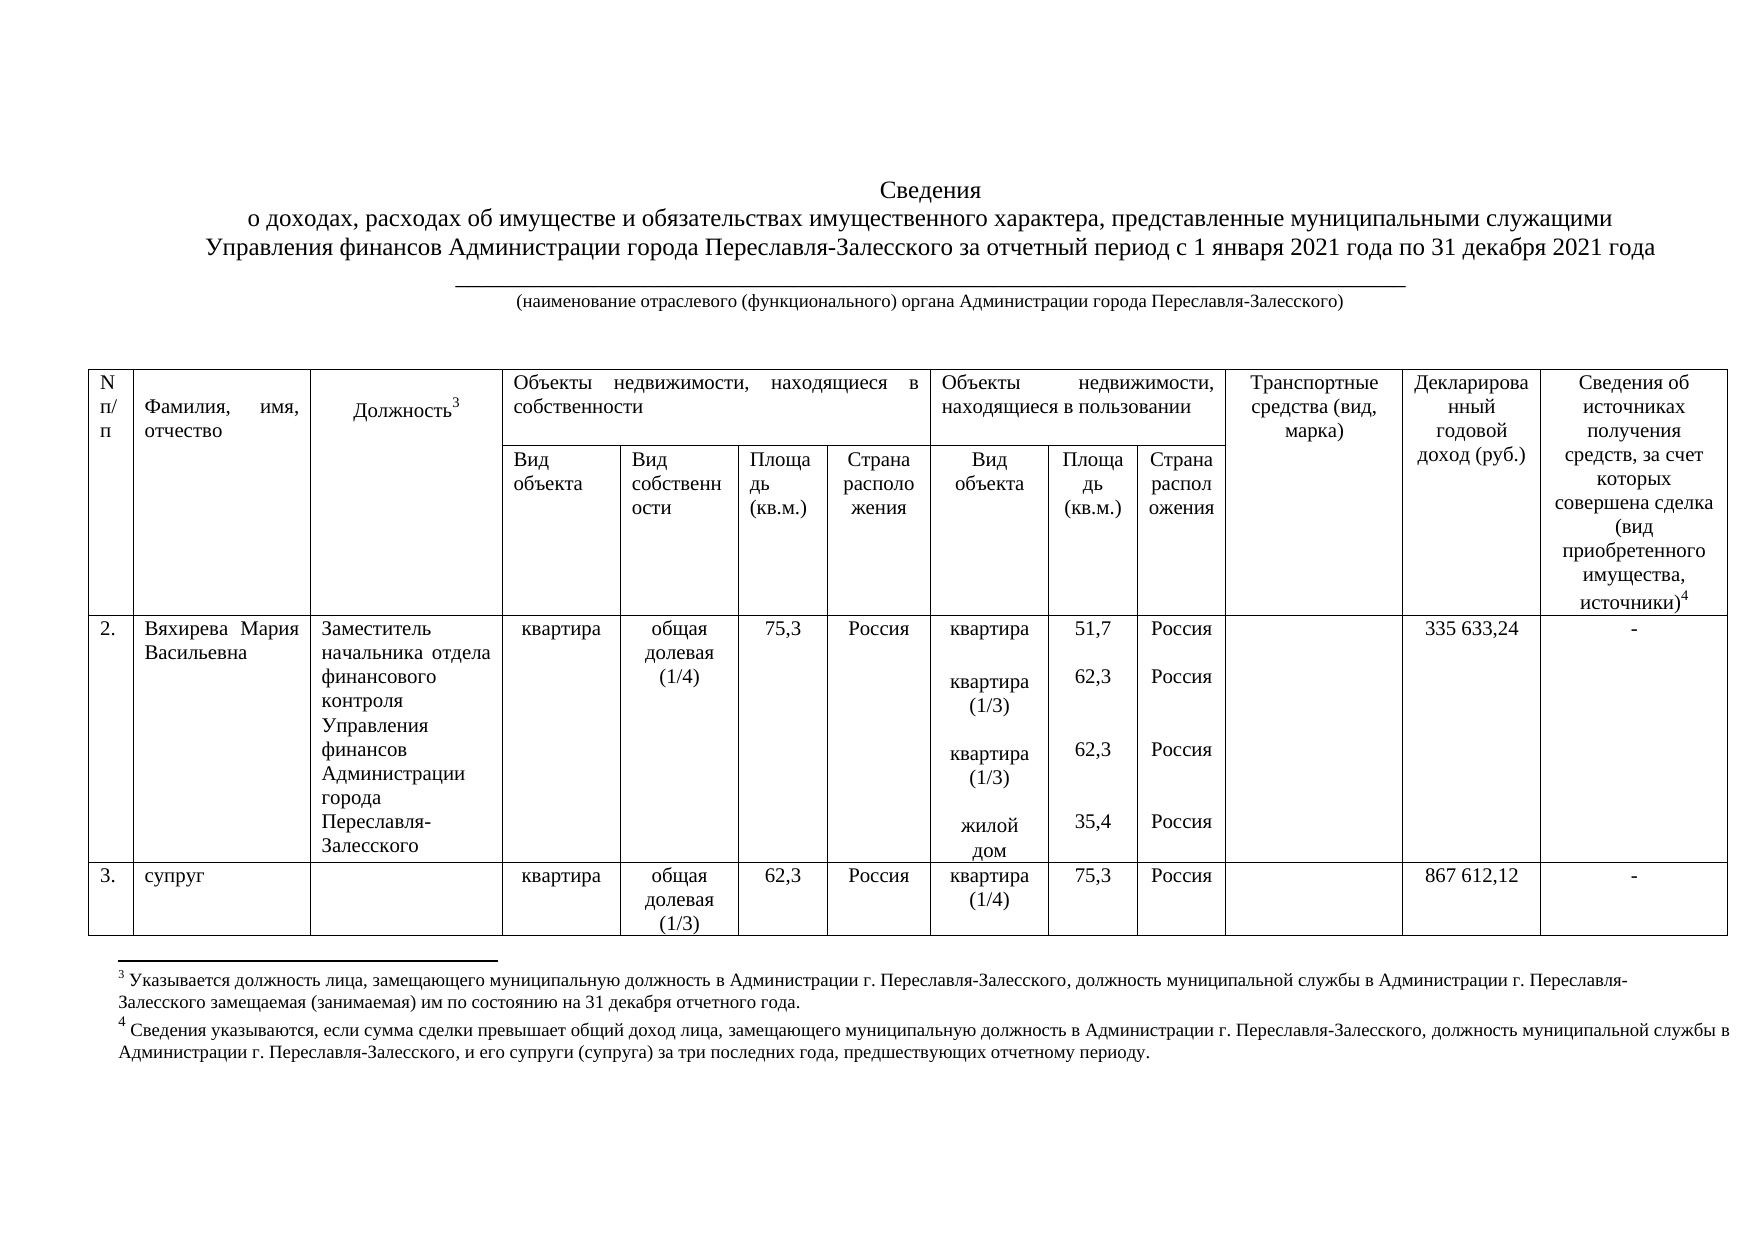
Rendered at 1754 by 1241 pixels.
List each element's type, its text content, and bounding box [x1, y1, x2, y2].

table_cell Россия [1138, 863, 1225, 935]
table_cell квартира (1/4) [931, 863, 1048, 935]
table_cell 867 612,12 [1403, 863, 1540, 935]
table_cell Страна расположения [828, 446, 930, 615]
text ____________________________________________________________________________ [118, 261, 1742, 290]
table_cell Вид собственности [621, 446, 738, 615]
table_header Сведения об источниках получения средств, за счет которых совершена сделка (вид приобретенного имущества, источники) [1541, 370, 1727, 615]
table_cell супруг [134, 863, 310, 935]
table_cell Страна расположения [1138, 446, 1225, 615]
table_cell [828, 863, 930, 935]
text Управления финансов Администрации города Переславля-Залесского за отчетный период с 1 января 2021 года по 31 декабря 2021 года [118, 232, 1742, 261]
table_header Транспортные средства (вид, марка) [1226, 370, 1402, 615]
table_cell Площадь (кв.м.) [1049, 446, 1137, 615]
text о доходах, расходах об имуществе и обязательствах имущественного характера, представленные муниципальными служащими [118, 203, 1742, 232]
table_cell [621, 863, 738, 935]
table_cell Заместитель начальника отдела финансового контроля Управления финансов Администрации города Переславля-Залесского [311, 616, 502, 862]
table_cell - [1541, 863, 1727, 935]
text (наименование отраслевого (функционального) органа Администрации города Переславля-Залесского) [118, 290, 1742, 311]
table_cell [1226, 863, 1402, 935]
table_cell 51,7 62,3 62,3 35,4 [1049, 616, 1137, 862]
table_cell Вид объекта [931, 446, 1048, 615]
table_cell [89, 863, 133, 935]
table_cell квартира квартира (1/3) квартира (1/3) жилой дом [931, 616, 1048, 862]
table_cell Вид объекта [503, 446, 620, 615]
table_cell 62,3 62,3 51,7 [739, 863, 827, 935]
table_header Декларированный годовой доход (руб.) [1403, 370, 1540, 615]
table_cell Вяхирева Мария Васильевна [134, 616, 310, 862]
table_header Должность [311, 370, 502, 615]
table_cell [89, 616, 133, 862]
table_cell - [1541, 616, 1727, 862]
table_cell квартира [503, 616, 620, 862]
table_cell Россия [828, 616, 930, 862]
table_cell 335 633,24 [1403, 616, 1540, 862]
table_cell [503, 863, 620, 935]
table_cell 75,3 [739, 616, 827, 862]
text Сведения [118, 175, 1742, 203]
table_cell Площадь (кв.м.) [739, 446, 827, 615]
table_cell Россия Россия Россия Россия [1138, 616, 1225, 862]
table_cell 75,3 [1049, 863, 1137, 935]
table_header Объекты недвижимости, находящиеся в пользовании [931, 370, 1225, 445]
table_header N п/п [89, 370, 133, 615]
table_cell общая долевая (1/4) [621, 616, 738, 862]
table_cell [311, 863, 502, 935]
table_header Фамилия, имя, отчество [134, 370, 310, 615]
table_header Объекты недвижимости, находящиеся в собственности [503, 370, 930, 445]
table_cell [1226, 616, 1402, 862]
